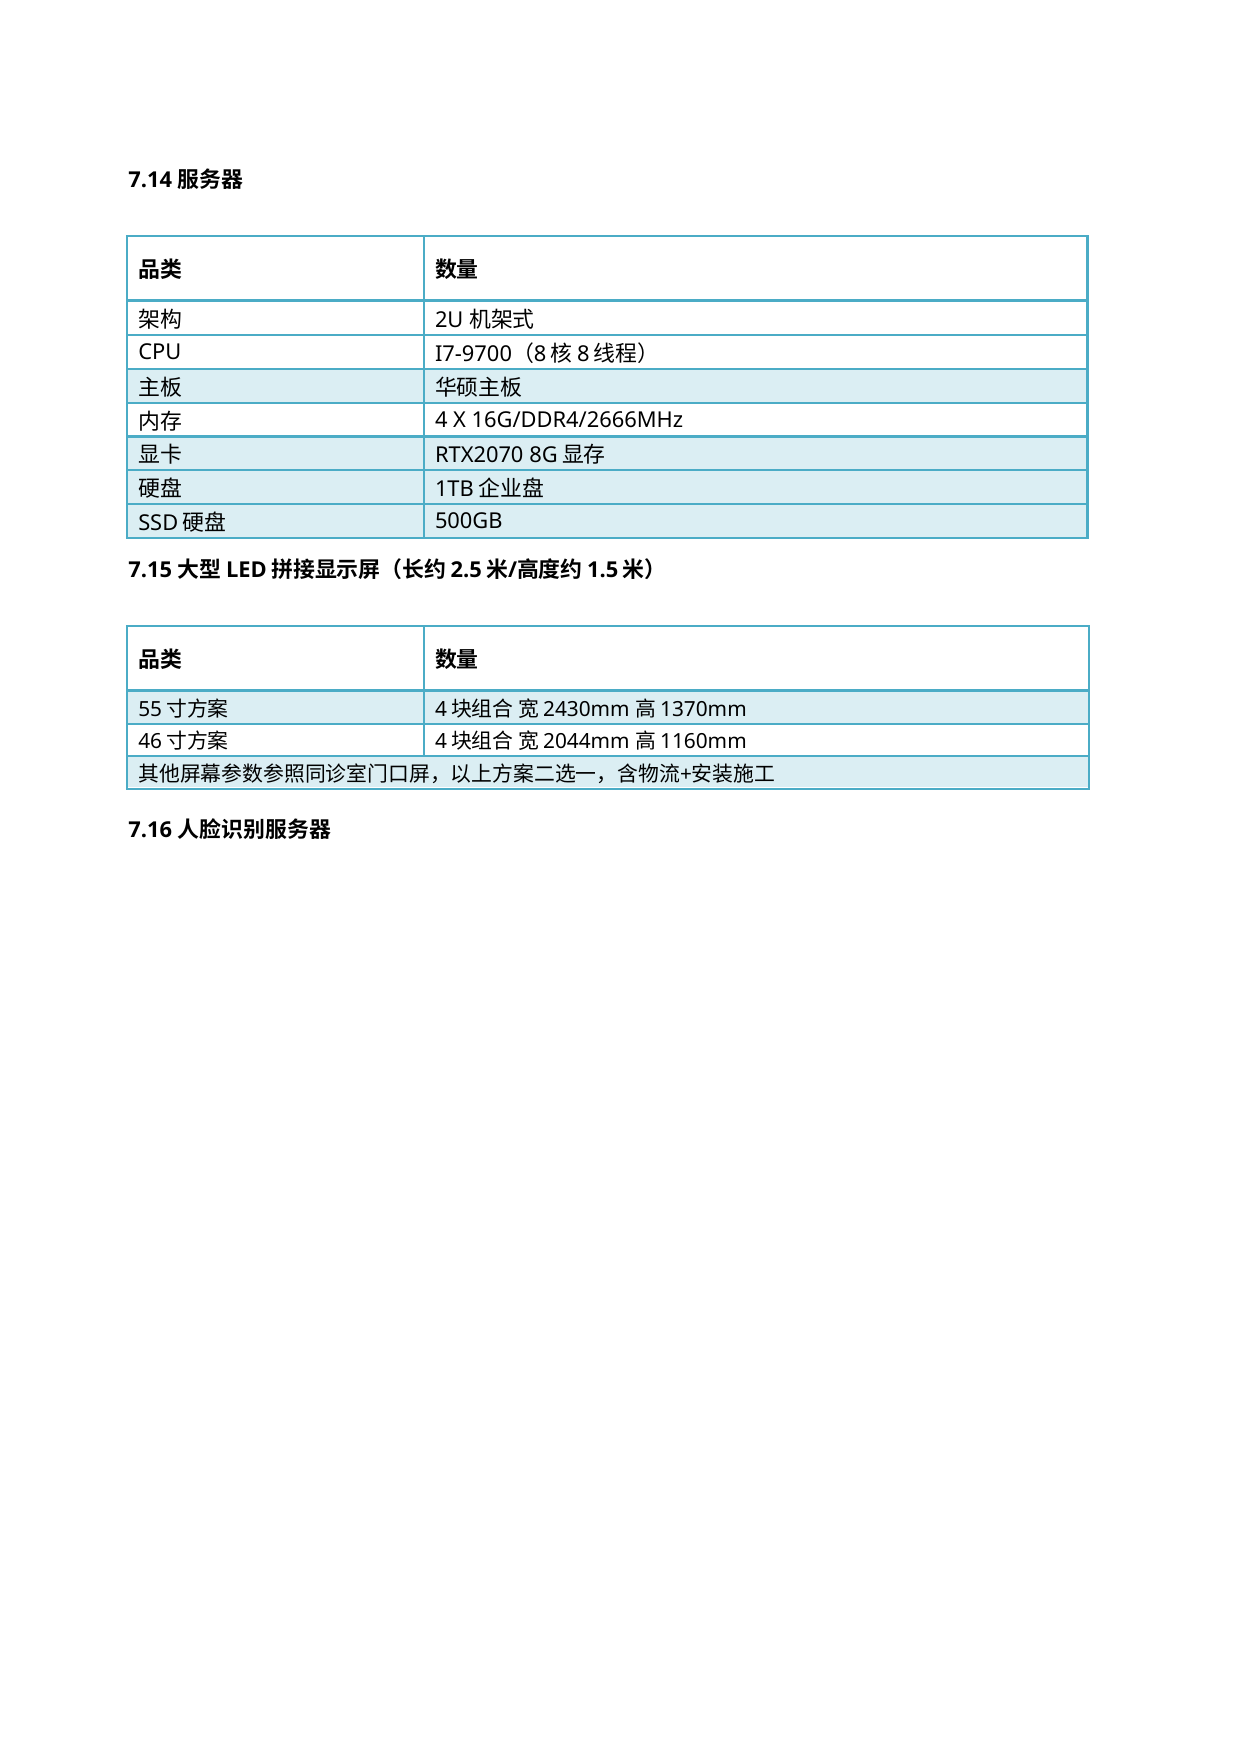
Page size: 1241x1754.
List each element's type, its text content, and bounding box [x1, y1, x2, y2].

table_cell 其他屏幕参数参照同诊室门口屏，以上方案二选一，含物流+安装施工 [128, 757, 1088, 787]
text 7.15 大型LED拼接显示屏（长约2.5米/高度约1.5米） [128, 259, 1112, 584]
table_cell 4块组合 宽2044mm 高1160mm [425, 725, 1088, 755]
text 7.14 服务器 [128, 162, 1112, 194]
table_cell CPU [128, 336, 423, 368]
table_cell 1TB企业盘 [425, 471, 1086, 503]
table_cell I7-9700（8核8线程） [425, 336, 1086, 368]
table_header 数量 [425, 237, 1086, 299]
table_header 数量 [425, 627, 1088, 689]
text 7.16 人脸识别服务器 [128, 649, 1112, 844]
table_cell 架构 [128, 302, 423, 334]
table_cell 500GB [425, 505, 1086, 537]
table_cell 4块组合 宽2430mm 高1370mm [425, 692, 1088, 723]
table_cell 内存 [128, 404, 423, 435]
table_cell RTX2070 8G显存 [425, 438, 1086, 469]
table_cell 4 X 16G/DDR4/2666MHz [425, 404, 1086, 435]
table_cell 2U 机架式 [425, 302, 1086, 334]
table_cell 主板 [128, 370, 423, 402]
table_cell 硬盘 [128, 471, 423, 503]
table_cell 46寸方案 [128, 725, 423, 755]
table_cell 显卡 [128, 438, 423, 469]
table_cell SSD硬盘 [128, 505, 423, 537]
table_header 品类 [128, 627, 423, 689]
table_header 品类 [128, 237, 423, 299]
table_cell 55寸方案 [128, 692, 423, 723]
table_cell 华硕主板 [425, 370, 1086, 402]
